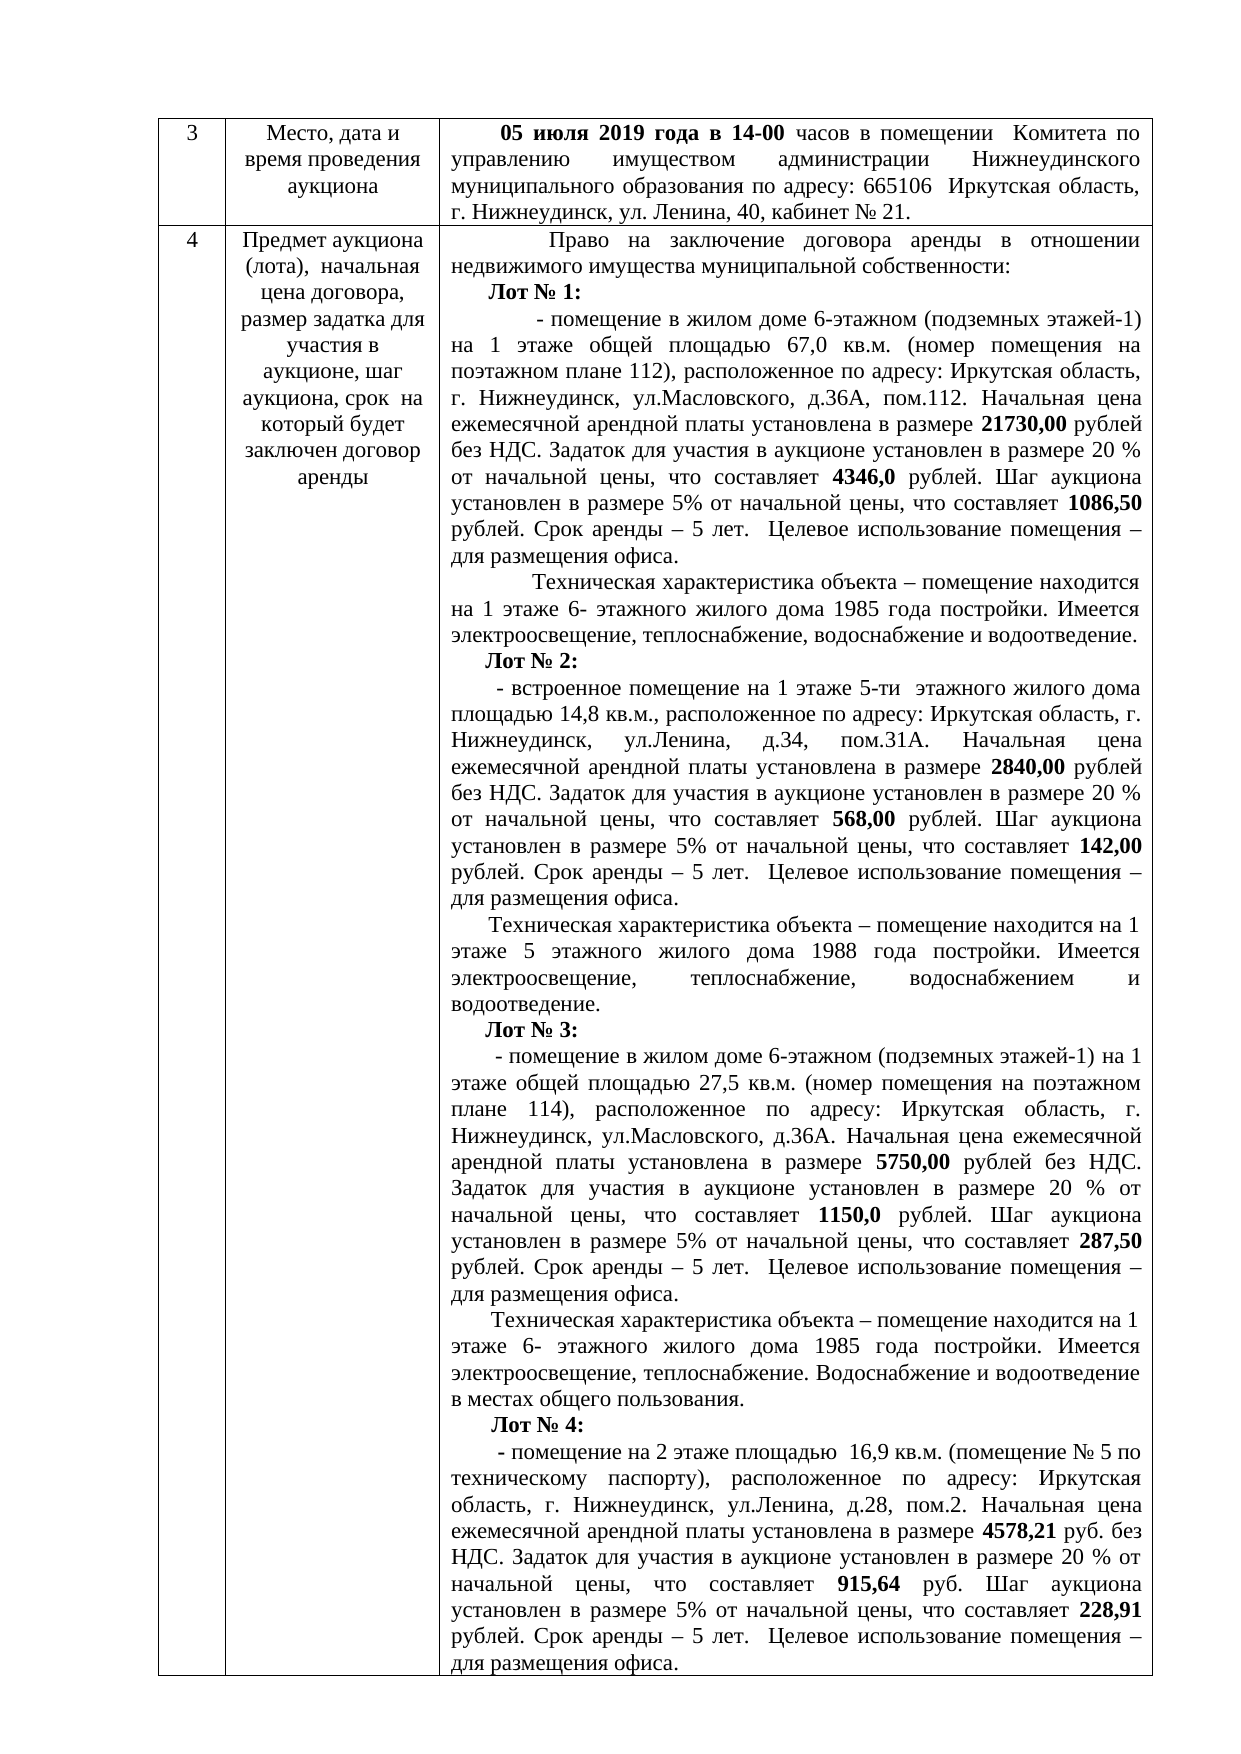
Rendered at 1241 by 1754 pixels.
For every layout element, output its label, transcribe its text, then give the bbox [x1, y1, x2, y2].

table_cell 3 [159, 119, 225, 224]
table_cell Место, дата и время проведения аукциона [226, 119, 439, 224]
table_cell 4 [159, 226, 225, 1675]
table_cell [226, 226, 439, 1675]
table_cell 05 июля 2019 года в 14-00 часов в помещении Комитета по управлению имуществом администрации Нижнеудинского муниципального образования по адресу: 665106 Иркутская область, г. Нижнеудинск, ул. Ленина, 40, кабинет № 21. [440, 119, 1152, 224]
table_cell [440, 226, 1152, 1675]
